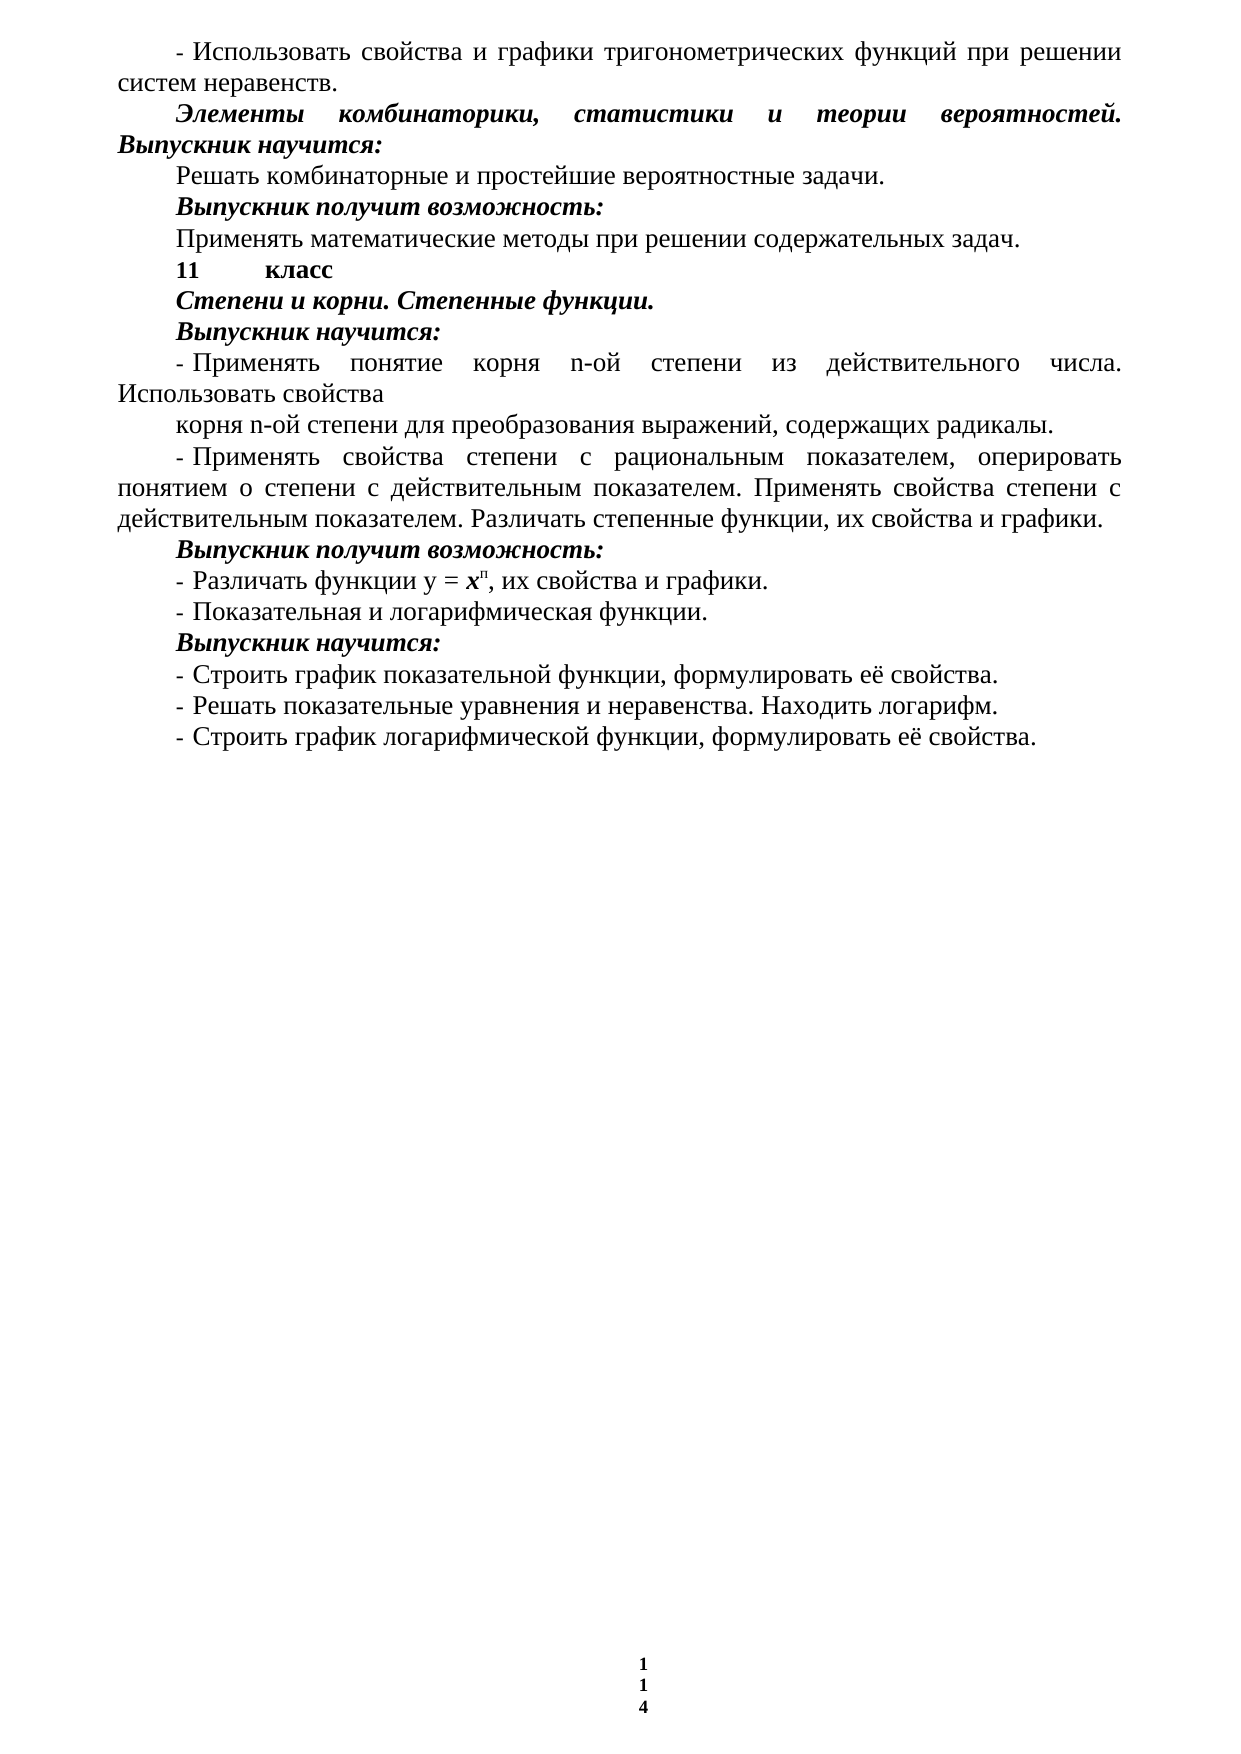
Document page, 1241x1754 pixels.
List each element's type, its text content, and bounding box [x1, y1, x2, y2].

text Выпускник получит возможность: [117, 191, 1123, 222]
list Показательная и логарифмическая функции. [117, 595, 1123, 627]
list класс [117, 253, 1123, 284]
text Применять математические методы при решении содержательных задач. [117, 222, 1123, 253]
list Различать функции у = хп, их свойства и графики. [117, 564, 1123, 595]
text Элементы комбинаторики, статистики и теории вероятностей. Выпускник научится: [117, 97, 1123, 159]
text Решать комбинаторные и простейшие вероятностные задачи. [117, 159, 1123, 191]
text Выпускник получит возможность: [117, 533, 1123, 564]
list Применять понятие корня n-ой степени из действительного числа. Использовать свойства [117, 346, 1123, 408]
text Степени и корни. Степенные функции. [117, 284, 1123, 315]
text Выпускник научится: [117, 315, 1123, 346]
text корня n-ой степени для преобразования выражений, содержащих радикалы. [117, 408, 1123, 440]
text Выпускник научится: [117, 627, 1123, 658]
list Строить график показательной функции, формулировать её свойства. [117, 658, 1123, 689]
list Решать показательные уравнения и неравенства. Находить логарифм. [117, 689, 1123, 720]
list Строить график логарифмической функции, формулировать её свойства. [117, 720, 1123, 751]
list Использовать свойства и графики тригонометрических функций при решении систем неравенств. [117, 35, 1123, 97]
list Применять свойства степени с рациональным показателем, оперировать понятием о степени с действительным показателем. Применять свойства степени с действительным показателем. Различать степенные функции, их свойства и графики. [117, 440, 1123, 533]
